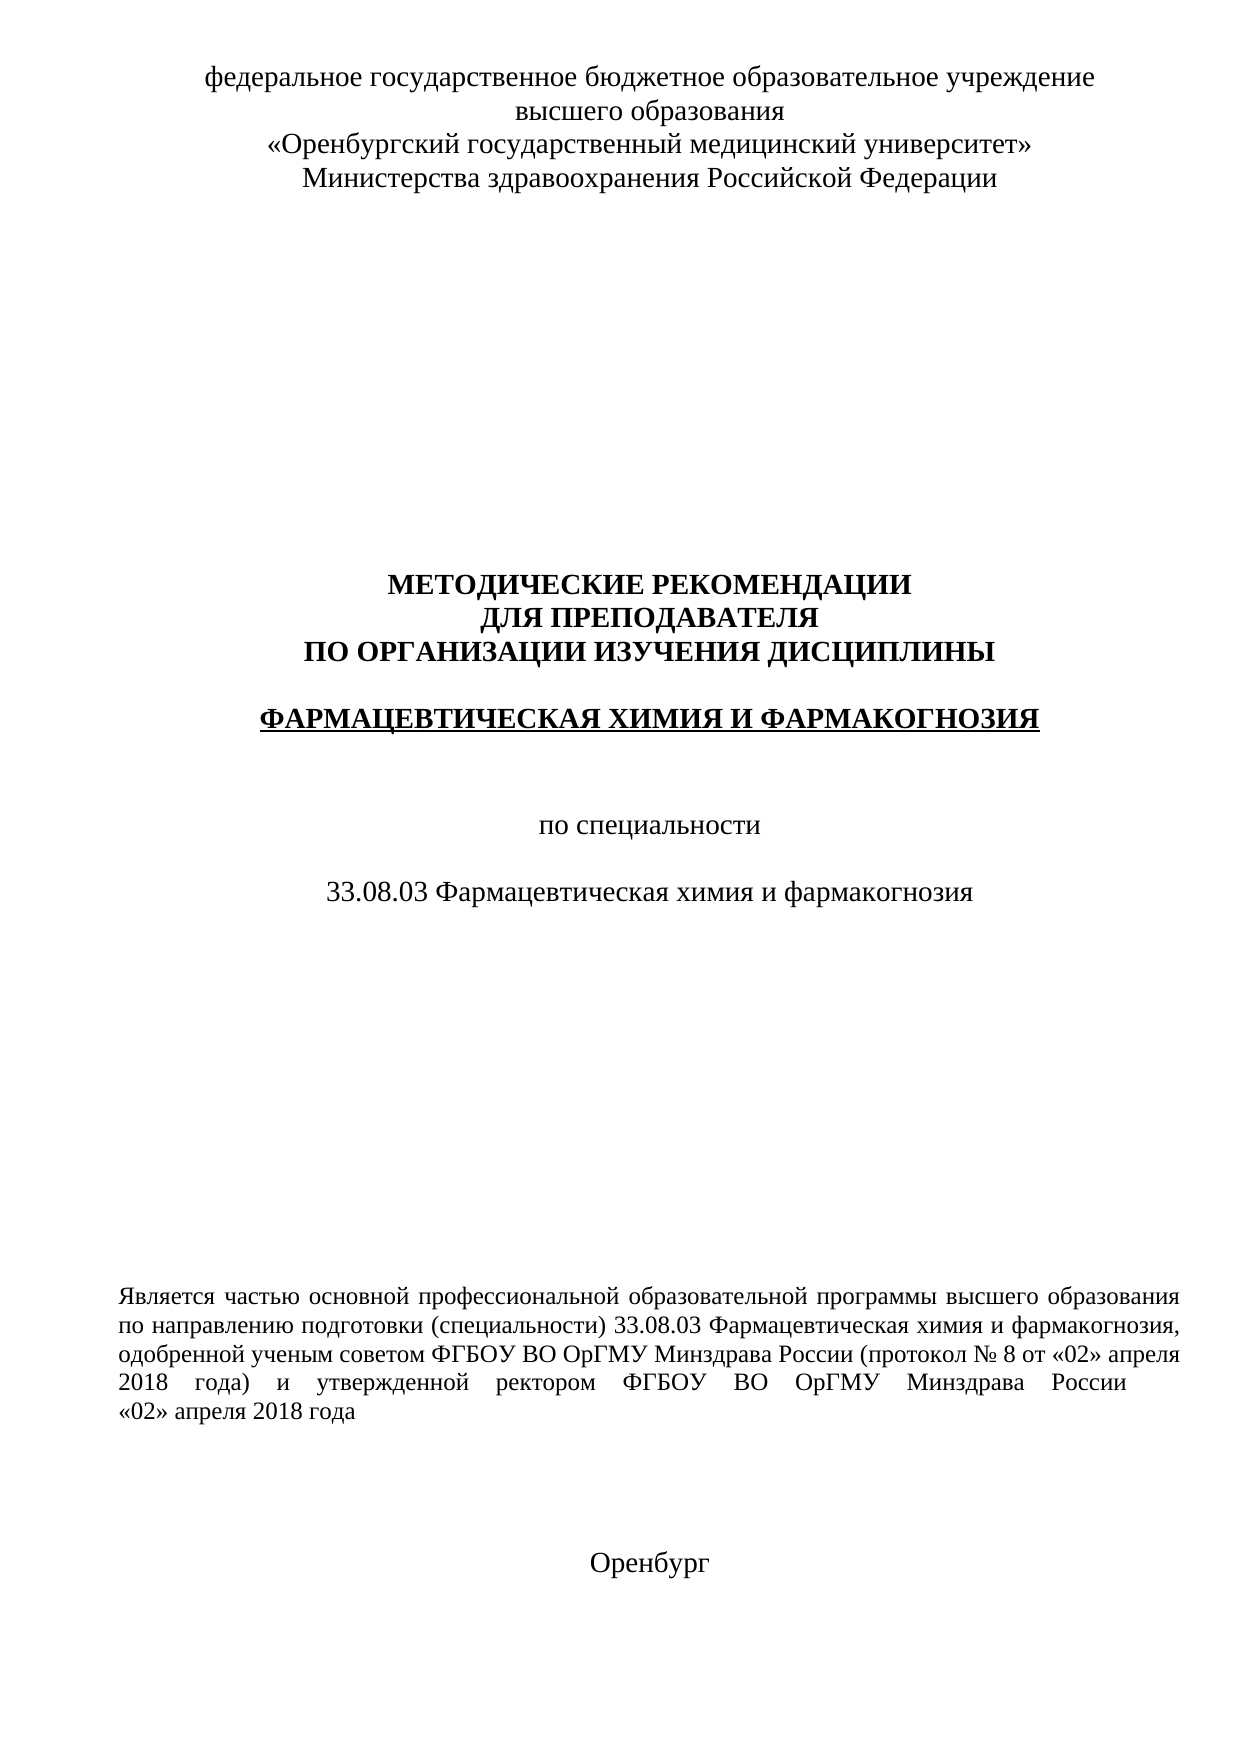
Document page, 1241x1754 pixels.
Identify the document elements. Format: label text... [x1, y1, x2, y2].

text ДЛЯ ПРЕПОДАВАТЕЛЯ [118, 601, 1181, 634]
text федеральное государственное бюджетное образовательное учреждение [118, 59, 1181, 93]
text «Оренбургский государственный медицинский университет» [118, 126, 1181, 160]
text высшего образования [118, 93, 1181, 126]
text Является частью основной профессиональной образовательной программы высшего образования по направлению подготовки (специальности) 33.08.03 Фармацевтическая химия и фармакогнозия, одобренной ученым советом ФГБОУ ВО ОрГМУ Минздрава России (протокол № 8 от «02» апреля 2018 года) и утвержденной ректором ФГБОУ ВО ОрГМУ Минздрава России «02» апреля 2018 года [118, 1281, 1181, 1425]
text МЕТОДИЧЕСКИЕ РЕКОМЕНДАЦИИ [118, 567, 1181, 601]
text Министерства здравоохранения Российской Федерации [118, 160, 1181, 193]
text по специальности [118, 807, 1181, 840]
text Оренбург [118, 1545, 1181, 1578]
text ФАРМАЦЕВТИЧЕСКАЯ ХИМИЯ И ФАРМАКОГНОЗИЯ [118, 701, 1181, 735]
text ПО ОРГАНИЗАЦИИ ИЗУЧЕНИЯ ДИСЦИПЛИНЫ [118, 634, 1181, 668]
text 33.08.03 Фармацевтическая химия и фармакогнозия [118, 874, 1181, 907]
